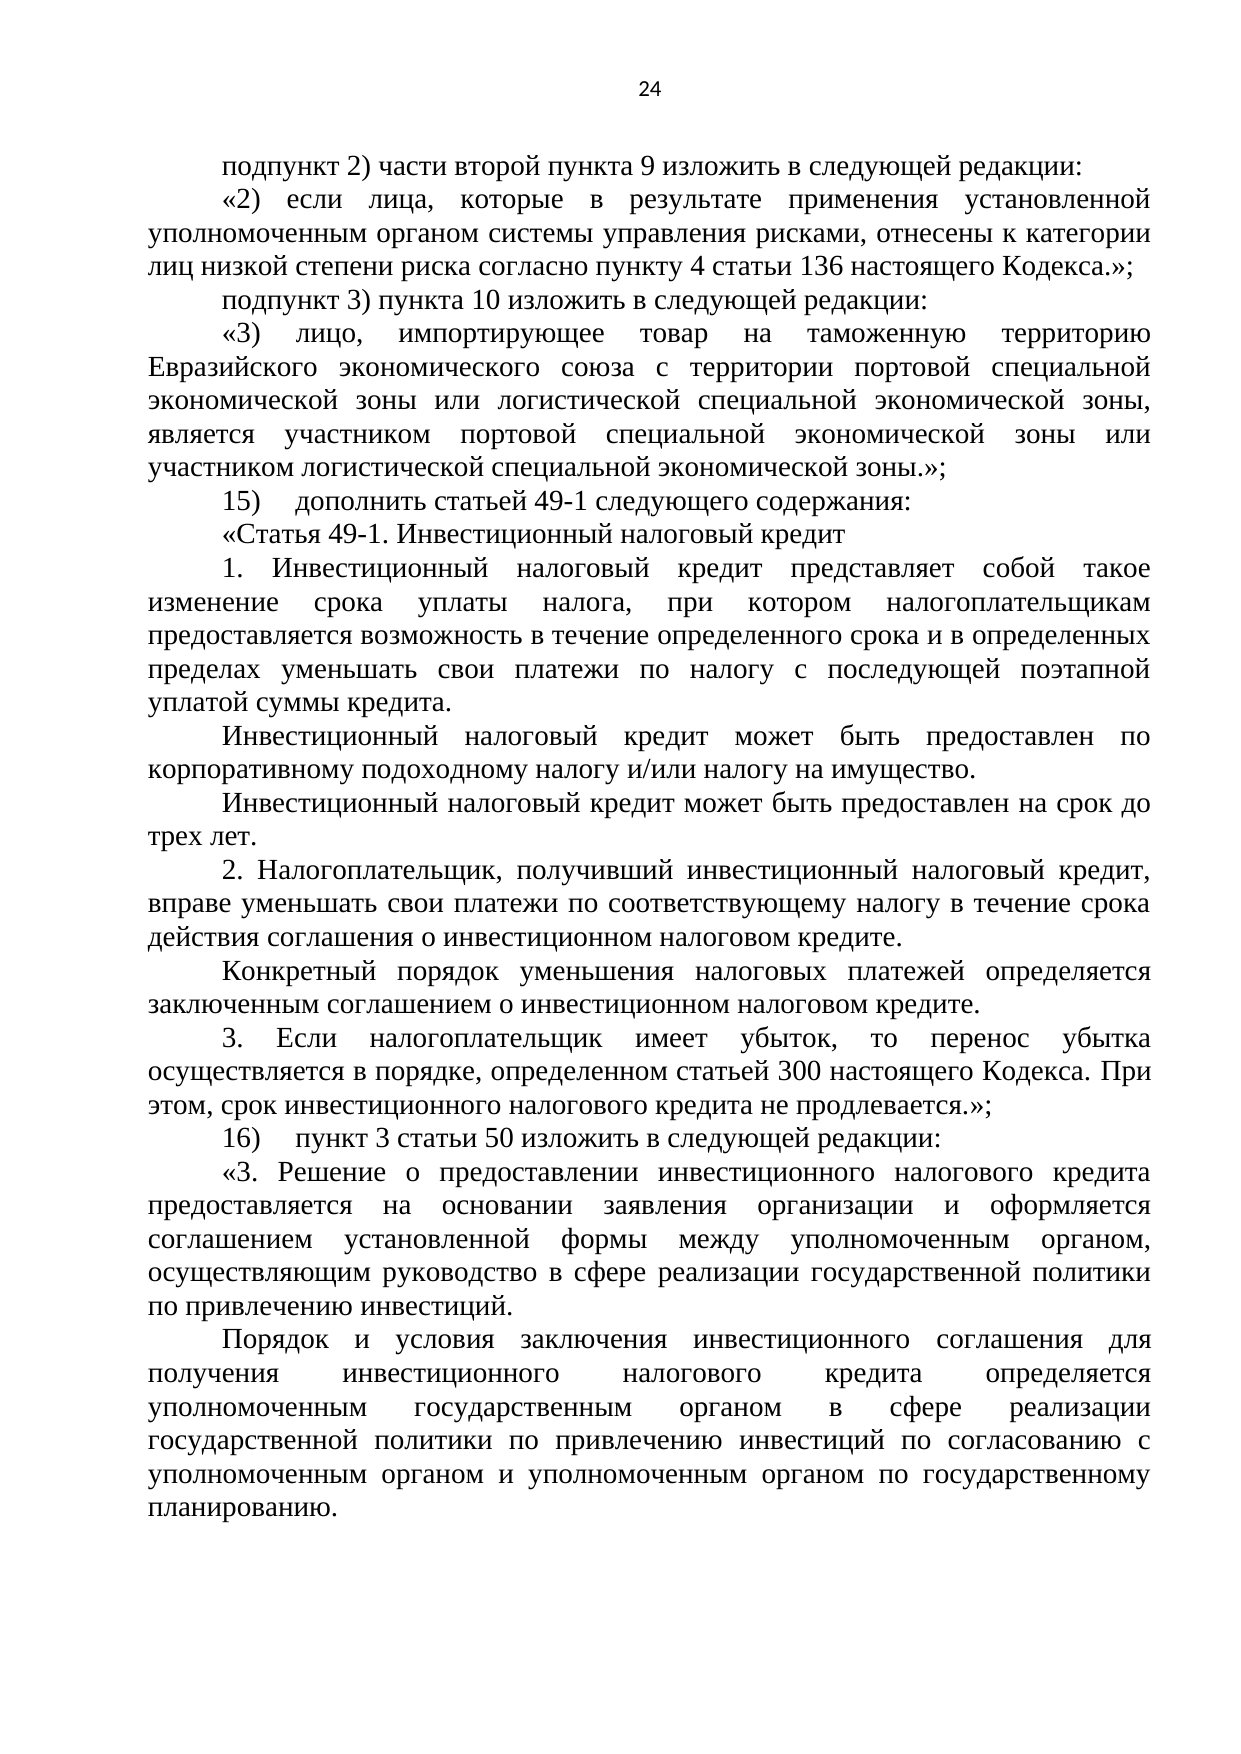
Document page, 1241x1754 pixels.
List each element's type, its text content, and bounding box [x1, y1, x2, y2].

text «2) если лица, которые в результате применения установленной уполномоченным органом системы управления рисками, отнесены к категории лиц низкой степени риска согласно пункту 4 статьи 136 настоящего Кодекса.»; [148, 181, 1152, 282]
list подпункт 2) части второй пункта 9 изложить в следующей редакции: [222, 148, 1152, 181]
list 3. Если налогоплательщик имеет убыток, то перенос убытка осуществляется в порядке, определенном статьей 300 настоящего Кодекса. При этом, срок инвестиционного налогового кредита не продлевается.»; [148, 1020, 1152, 1120]
text Инвестиционный налоговый кредит может быть предоставлен на срок до трех лет. [148, 785, 1152, 852]
text 2. Налогоплательщик, получивший инвестиционный налоговый кредит, вправе уменьшать свои платежи по соответствующему налогу в течение срока действия соглашения о инвестиционном налоговом кредите. [148, 852, 1152, 953]
text «3. Решение о предоставлении инвестиционного налогового кредита предоставляется на основании заявления организации и оформляется соглашением установленной формы между уполномоченным органом, осуществляющим руководство в сфере реализации государственной политики по привлечению инвестиций. [148, 1154, 1152, 1322]
text 1. Инвестиционный налоговый кредит представляет собой такое изменение срока уплаты налога, при котором налогоплательщикам предоставляется возможность в течение определенного срока и в определенных пределах уменьшать свои платежи по налогу с последующей поэтапной уплатой суммы кредита. [148, 550, 1152, 718]
text Порядок и условия заключения инвестиционного соглашения для получения инвестиционного налогового кредита определяется уполномоченным государственным органом в сфере реализации государственной политики по привлечению инвестиций по согласованию с уполномоченным органом и уполномоченным органом по государственному планированию. [148, 1322, 1152, 1523]
list дополнить статьей 49-1 следующего содержания: [148, 483, 1152, 517]
text подпункт 3) пункта 10 изложить в следующей редакции: [148, 282, 1152, 315]
text Инвестиционный налоговый кредит может быть предоставлен по корпоративному подоходному налогу и/или налогу на имущество. [148, 718, 1152, 785]
text «3) лицо, импортирующее товар на таможенную территорию Евразийского экономического союза с территории портовой специальной экономической зоны или логистической специальной экономической зоны, является участником портовой специальной экономической зоны или участником логистической специальной экономической зоны.»; [148, 315, 1152, 483]
text Конкретный порядок уменьшения налоговых платежей определяется заключенным соглашением о инвестиционном налоговом кредите. [148, 953, 1152, 1020]
text «Статья 49-1. Инвестиционный налоговый кредит [148, 517, 1152, 550]
list пункт 3 статьи 50 изложить в следующей редакции: [148, 1120, 1152, 1154]
